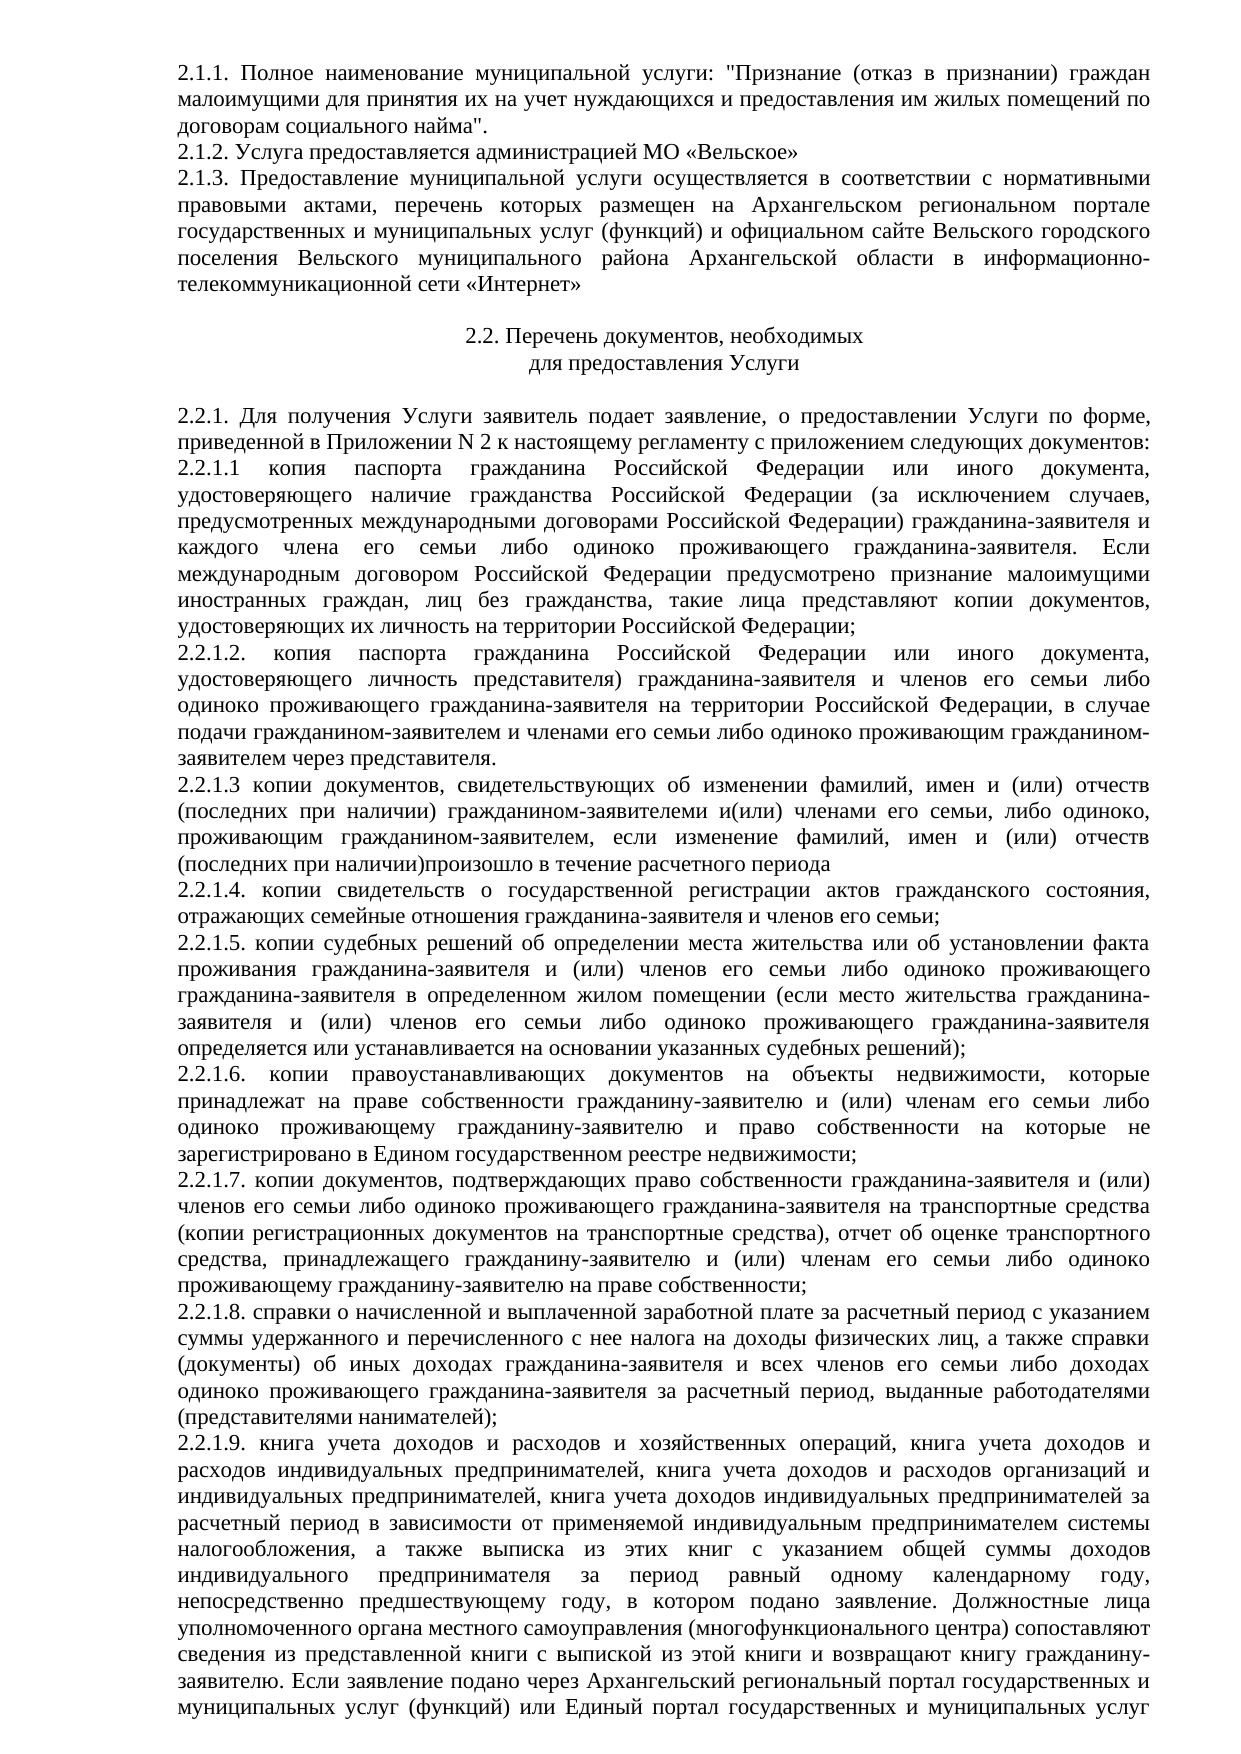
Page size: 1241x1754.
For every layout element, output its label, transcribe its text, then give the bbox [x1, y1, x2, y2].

text 2.2.1.7. копии документов, подтверждающих право собственности гражданина-заявителя и (или) членов его семьи либо одиноко проживающего гражданина-заявителя на транспортные средства (копии регистрационных документов на транспортные средства), отчет об оценке транспортного средства, принадлежащего гражданину-заявителю и (или) членам его семьи либо одиноко проживающему гражданину-заявителю на праве собственности; [177, 1166, 1152, 1298]
text 2.2.1.8. справки о начисленной и выплаченной заработной плате за расчетный период с указанием суммы удержанного и перечисленного с нее налога на доходы физических лиц, а также справки (документы) об иных доходах гражданина-заявителя и всех членов его семьи либо доходах одиноко проживающего гражданина-заявителя за расчетный период, выданные работодателями (представителями нанимателей); [177, 1298, 1152, 1429]
text 2.1.1. Полное наименование муниципальной услуги: "Признание (отказ в признании) граждан малоимущими для принятия их на учет нуждающихся и предоставления им жилых помещений по договорам социального найма". [177, 59, 1152, 138]
text для предоставления Услуги [177, 349, 1152, 375]
text 2.2.1. Для получения Услуги заявитель подает заявление, о предоставлении Услуги по форме, приведенной в Приложении N 2 к настоящему регламенту с приложением следующих документов: [177, 402, 1152, 454]
text 2.2.1.6. копии правоустанавливающих документов на объекты недвижимости, которые принадлежат на праве собственности гражданину-заявителю и (или) членам его семьи либо одиноко проживающему гражданину-заявителю и право собственности на которые не зарегистрировано в Едином государственном реестре недвижимости; [177, 1061, 1152, 1166]
text 2.2.1.2. копия паспорта гражданина Российской Федерации или иного документа, удостоверяющего личность представителя) гражданина-заявителя и членов его семьи либо одиноко проживающего гражданина-заявителя на территории Российской Федерации, в случае подачи гражданином-заявителем и членами его семьи либо одиноко проживающим гражданином-заявителем через представителя. [177, 639, 1152, 771]
text 2.2.1.3 копии документов, свидетельствующих об изменении фамилий, имен и (или) отчеств (последних при наличии) гражданином-заявителеми и(или) членами его семьи, либо одиноко, проживающим гражданином-заявителем, если изменение фамилий, имен и (или) отчеств (последних при наличии)произошло в течение расчетного периода [177, 771, 1152, 876]
text 2.1.2. Услуга предоставляется администрацией МО «Вельское» [177, 138, 1152, 164]
text 2.2.1.4. копии свидетельств о государственной регистрации актов гражданского состояния, отражающих семейные отношения гражданина-заявителя и членов его семьи; [177, 876, 1152, 929]
text 2.2.1.5. копии судебных решений об определении места жительства или об установлении факта проживания гражданина-заявителя и (или) членов его семьи либо одиноко проживающего гражданина-заявителя в определенном жилом помещении (если место жительства гражданина-заявителя и (или) членов его семьи либо одиноко проживающего гражданина-заявителя определяется или устанавливается на основании указанных судебных решений); [177, 929, 1152, 1061]
text 2.2.1.1 копия паспорта гражданина Российской Федерации или иного документа, удостоверяющего наличие гражданства Российской Федерации (за исключением случаев, предусмотренных международными договорами Российской Федерации) гражданина-заявителя и каждого члена его семьи либо одиноко проживающего гражданина-заявителя. Если международным договором Российской Федерации предусмотрено признание малоимущими иностранных граждан, лиц без гражданства, такие лица представляют копии документов, удостоверяющих их личность на территории Российской Федерации; [177, 454, 1152, 639]
text 2.2. Перечень документов, необходимых [177, 323, 1152, 349]
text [177, 1429, 1152, 1719]
text 2.1.3. Предоставление муниципальной услуги осуществляется в соответствии с нормативными правовыми актами, перечень которых размещен на Архангельском региональном портале государственных и муниципальных услуг (функций) и официальном сайте Вельского городского поселения Вельского муниципального района Архангельской области в информационно-телекоммуникационной сети «Интернет» [177, 164, 1152, 296]
